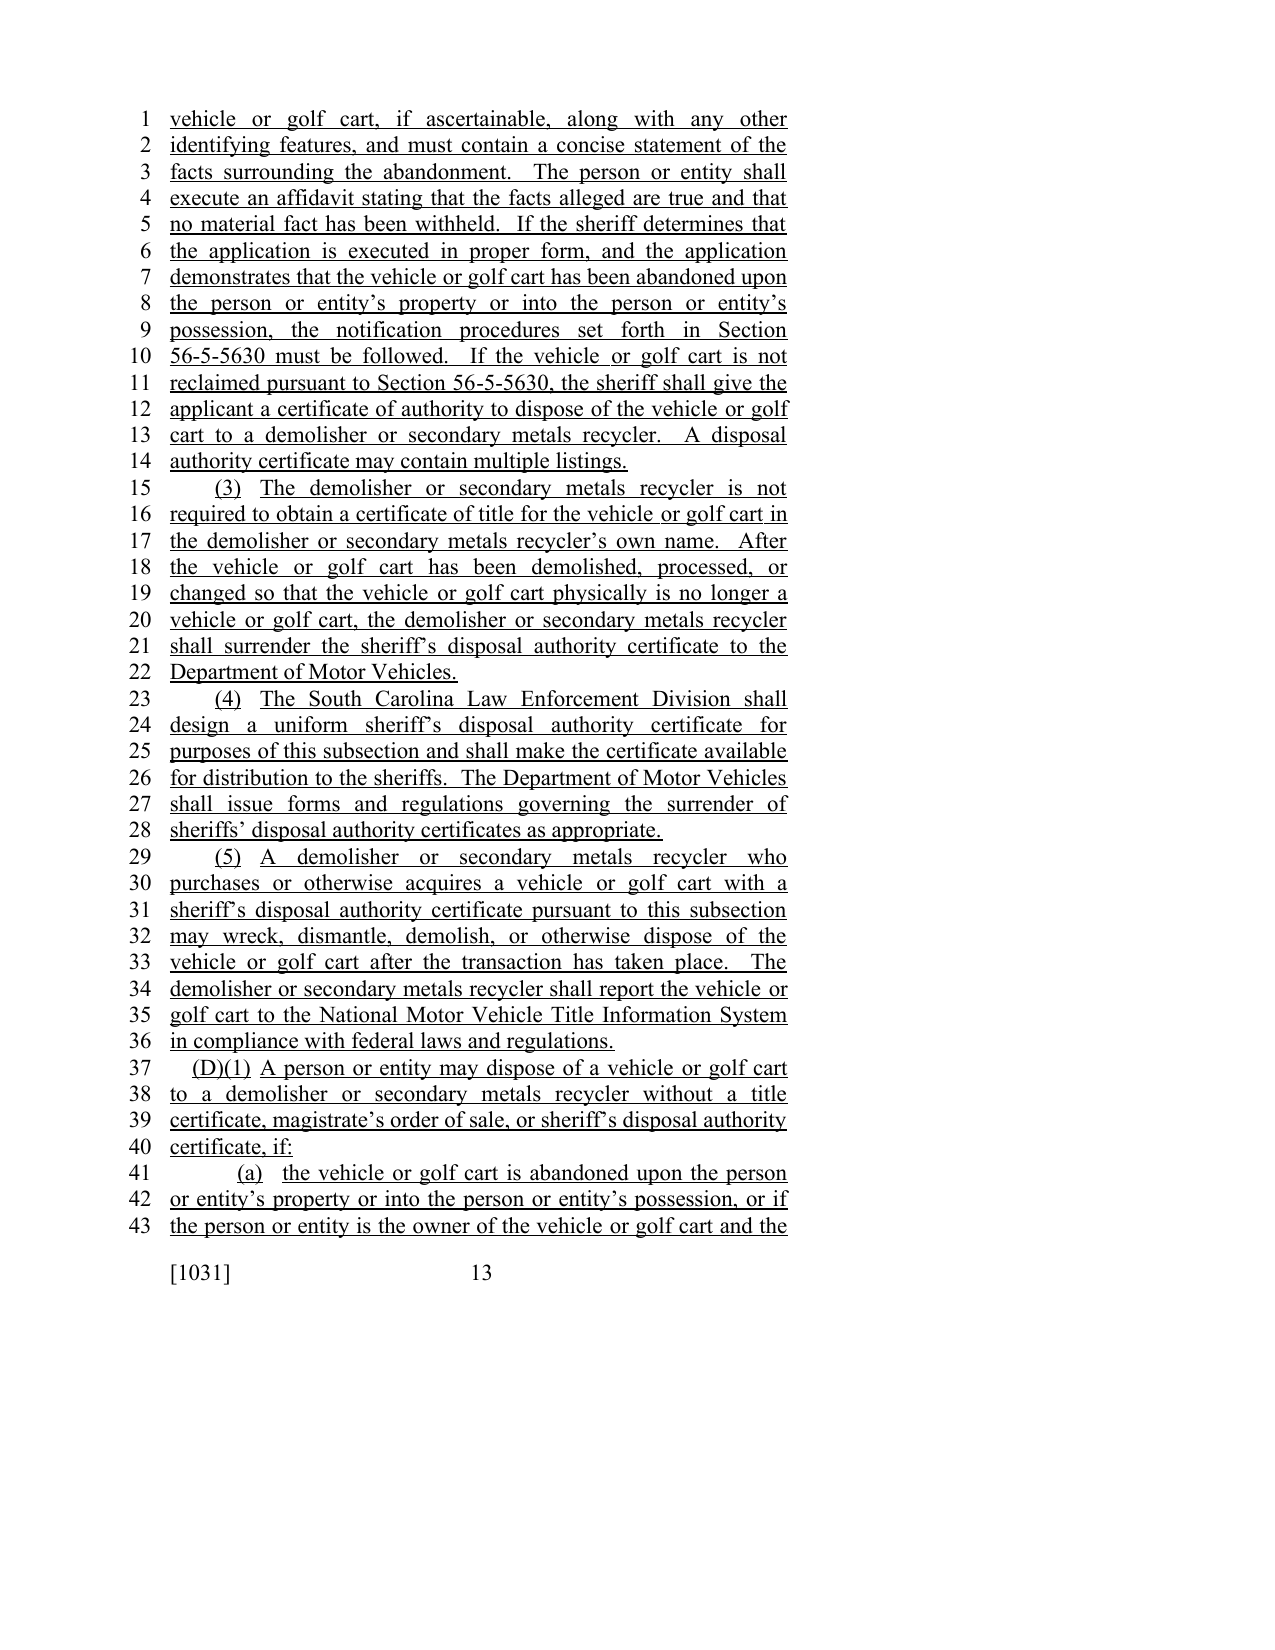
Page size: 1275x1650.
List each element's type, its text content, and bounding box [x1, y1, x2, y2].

text (5) A demolisher or secondary metals recycler who purchases or otherwise acquires a vehicle or golf cart with a sheriff’s disposal authority certificate pursuant to this subsection may wreck, dismantle, demolish, or otherwise dispose of the vehicle or golf cart after the transaction has taken place. The demolisher or secondary metals recycler shall report the vehicle or golf cart to the National Motor Vehicle Title Information System in compliance with federal laws and regulations. [169, 843, 787, 892]
text (D)(1) A person or entity may dispose of a vehicle or golf cart to a demolisher or secondary metals recycler without a title certificate, magistrate’s order of sale, or sheriff’s disposal authority certificate, if: [169, 1104, 787, 1129]
text (4) The South Carolina Law Enforcement Division shall design a uniform sheriff’s disposal authority certificate for purposes of this subsection and shall make the certificate available for distribution to the sheriffs. The Department of Motor Vehicles shall issue forms and regulations governing the surrender of sheriffs’ disposal authority certificates as appropriate. [169, 685, 787, 734]
text (D)(1) A person or entity may dispose of a vehicle or golf cart to a demolisher or secondary metals recycler without a title certificate, magistrate’s order of sale, or sheriff’s disposal authority certificate, if: [169, 1054, 787, 1103]
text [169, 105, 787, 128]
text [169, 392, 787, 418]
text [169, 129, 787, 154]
text (3) The demolisher or secondary metals recycler is not required to obtain a certificate of title for the vehicle or golf cart in the demolisher or secondary metals recycler’s own name. After the vehicle or golf cart has been demolished, processed, or changed so that the vehicle or golf cart physically is no longer a vehicle or golf cart, the demolisher or secondary metals recycler shall surrender the sheriff’s disposal authority certificate to the Department of Motor Vehicles. [169, 474, 787, 523]
text (D)(1) A person or entity may dispose of a vehicle or golf cart to a demolisher or secondary metals recycler without a title certificate, magistrate’s order of sale, or sheriff’s disposal authority certificate, if: [169, 1130, 787, 1159]
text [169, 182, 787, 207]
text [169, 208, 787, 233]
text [169, 1209, 787, 1235]
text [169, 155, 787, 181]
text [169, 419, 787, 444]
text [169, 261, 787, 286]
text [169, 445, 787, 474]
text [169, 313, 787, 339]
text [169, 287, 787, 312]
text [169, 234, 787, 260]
